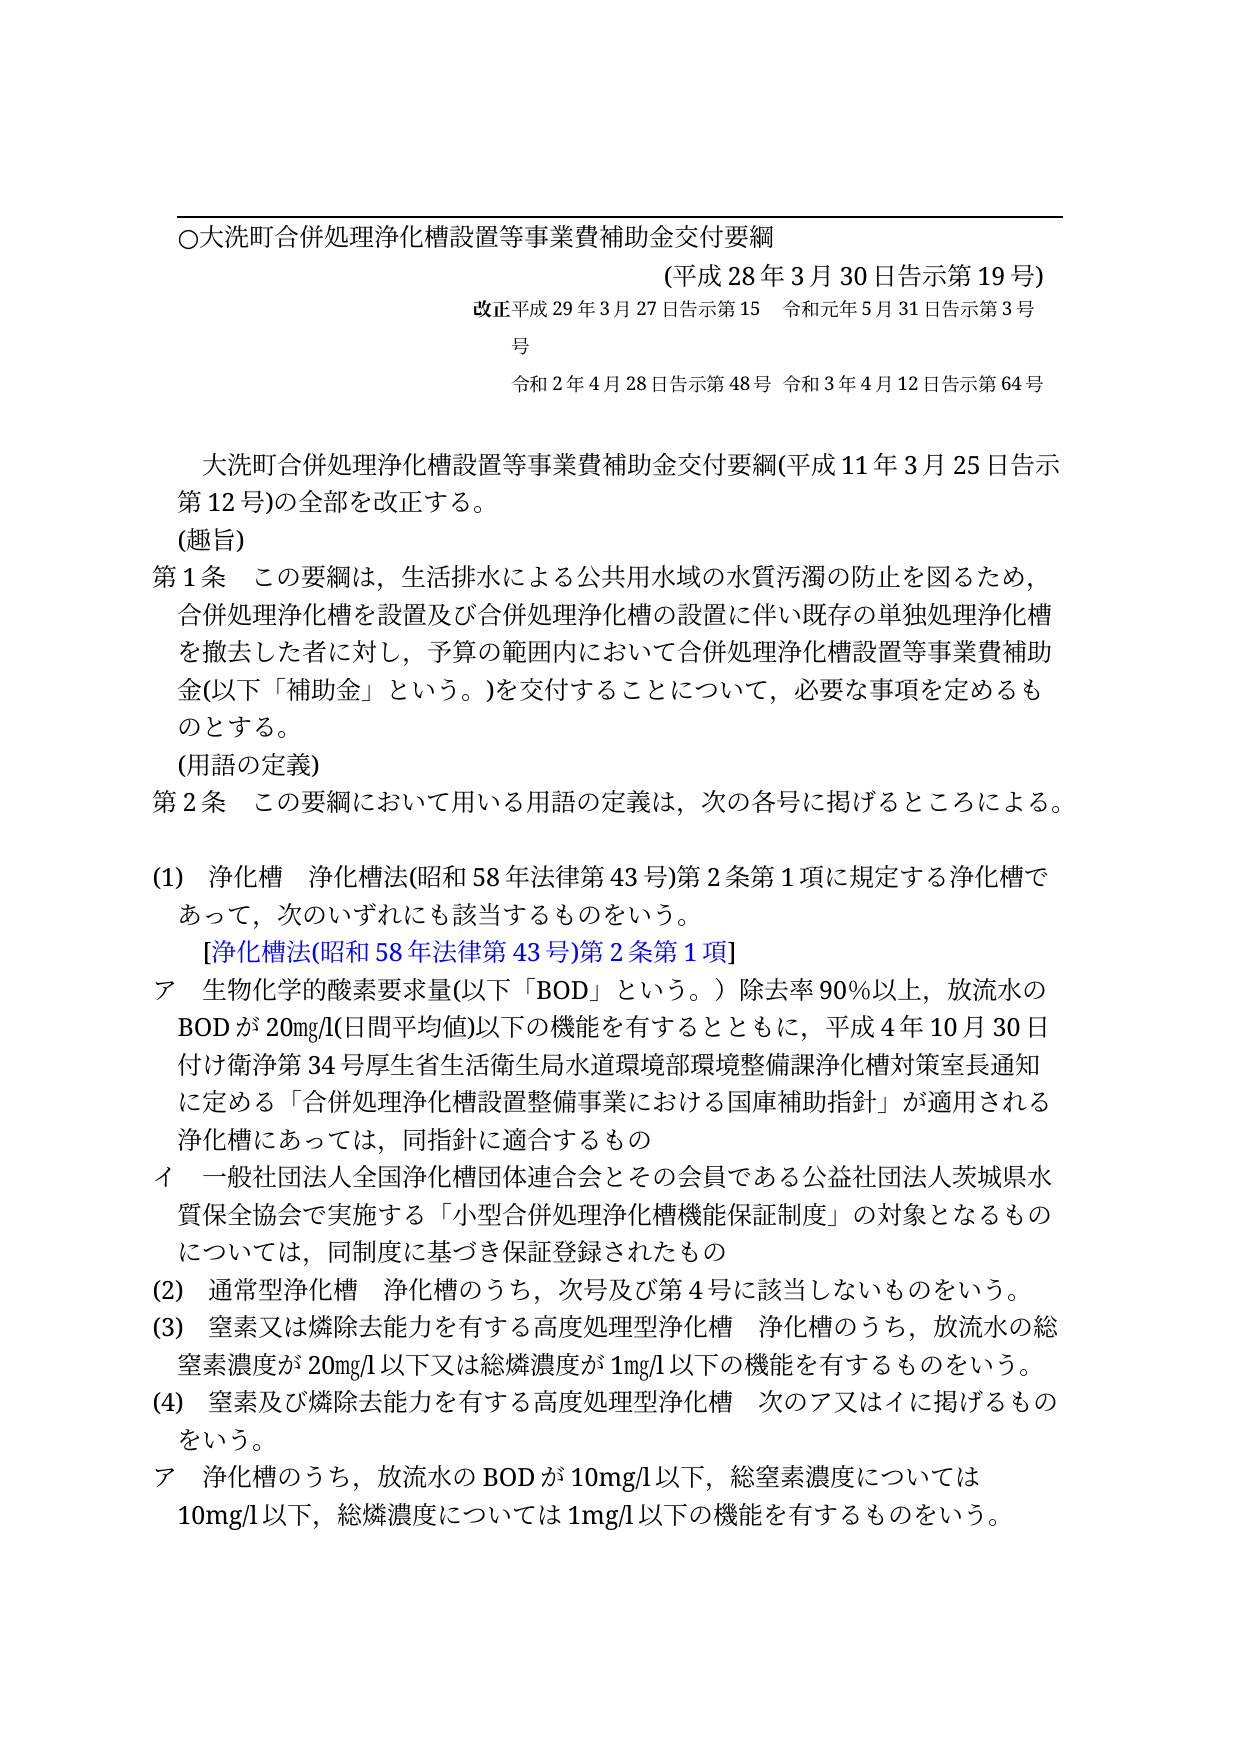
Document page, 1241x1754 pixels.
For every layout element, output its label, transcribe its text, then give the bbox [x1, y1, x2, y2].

text ア 生物化学的酸素要求量(以下「BOD」という。）除去率90％以上，放流水のBODが20㎎/l(日間平均値)以下の機能を有するとともに，平成4年10月30日付け衛浄第34号厚生省生活衛生局水道環境部環境整備課浄化槽対策室長通知に定める「合併処理浄化槽設置整備事業における国庫補助指針」が適用される浄化槽にあっては，同指針に適合するもの [152, 970, 1063, 1157]
text (3) 窒素又は燐除去能力を有する高度処理型浄化槽 浄化槽のうち，放流水の総窒素濃度が20㎎/l以下又は総燐濃度が1㎎/l以下の機能を有するものをいう。 [152, 1307, 1063, 1382]
table_header [177, 295, 1045, 445]
text 第2条 この要綱において用いる用語の定義は，次の各号に掲げるところによる。 [152, 782, 1063, 857]
text イ 一般社団法人全国浄化槽団体連合会とその会員である公益社団法人茨城県水質保全協会で実施する「小型合併処理浄化槽機能保証制度」の対象となるものについては，同制度に基づき保証登録されたもの [152, 1157, 1063, 1270]
text (用語の定義) [177, 745, 1063, 782]
text (4) 窒素及び燐除去能力を有する高度処理型浄化槽 次のア又はイに掲げるものをいう。 [152, 1382, 1063, 1457]
text 大洗町合併処理浄化槽設置等事業費補助金交付要綱(平成11年3月25日告示第12号)の全部を改正する。 [177, 445, 1063, 520]
table_header (平成28年3月30日告示第19号) [177, 254, 1045, 295]
text ○大洗町合併処理浄化槽設置等事業費補助金交付要綱 [177, 218, 1063, 254]
text [浄化槽法(昭和58年法律第43号)第2条第1項] [177, 932, 1063, 970]
text 第1条 この要綱は，生活排水による公共用水域の水質汚濁の防止を図るため，合併処理浄化槽を設置及び合併処理浄化槽の設置に伴い既存の単独処理浄化槽を撤去した者に対し，予算の範囲内において合併処理浄化槽設置等事業費補助金(以下「補助金」という。)を交付することについて，必要な事項を定めるものとする。 [152, 557, 1063, 745]
text (2) 通常型浄化槽 浄化槽のうち，次号及び第4号に該当しないものをいう。 [152, 1270, 1063, 1307]
text ア 浄化槽のうち，放流水のBODが10mg/l以下，総窒素濃度については10mg/l以下，総燐濃度については1mg/l以下の機能を有するものをいう。 [152, 1457, 1063, 1532]
text (趣旨) [177, 520, 1063, 557]
text (1) 浄化槽 浄化槽法(昭和58年法律第43号)第2条第1項に規定する浄化槽であって，次のいずれにも該当するものをいう。 [152, 857, 1063, 932]
